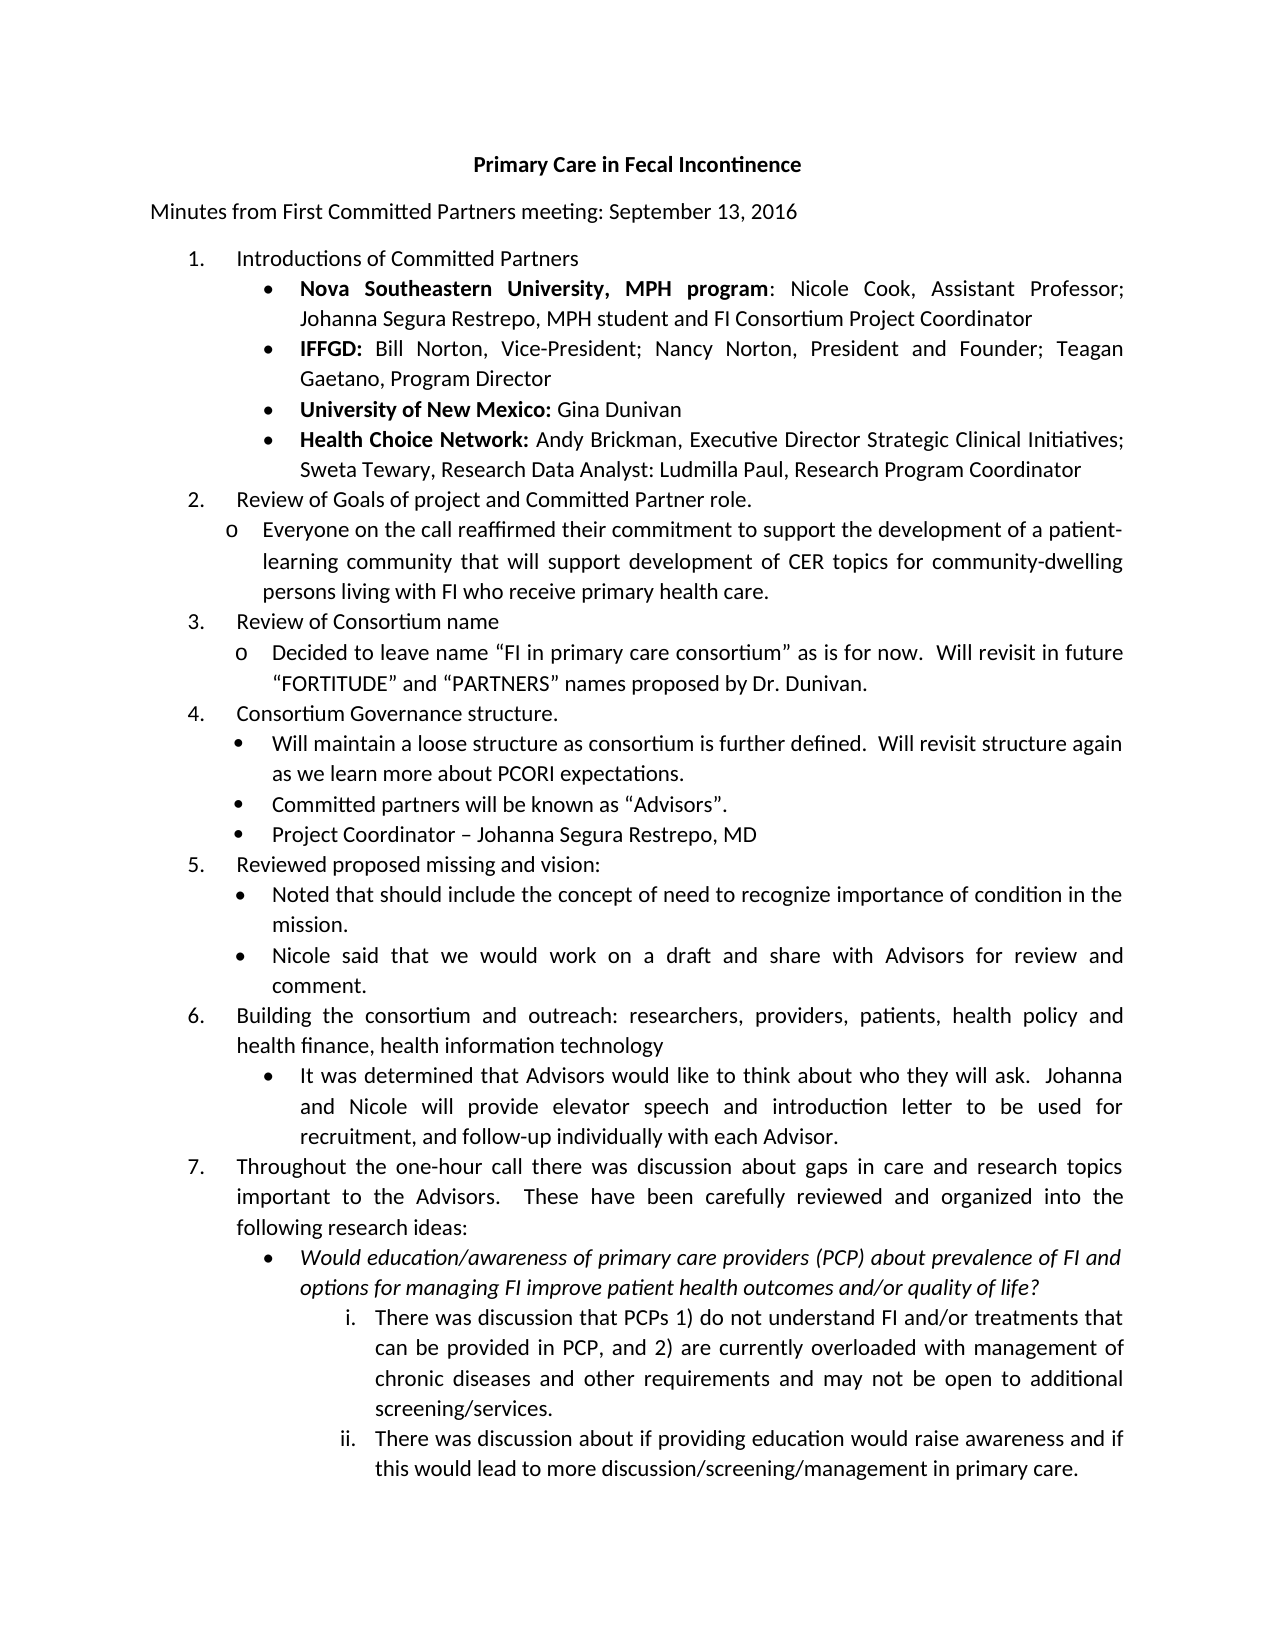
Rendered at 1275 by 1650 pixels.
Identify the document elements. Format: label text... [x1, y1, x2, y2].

list Will maintain a loose structure as consortium is further defined. Will revisit structure again as we learn more about PCORI expectations. [234, 729, 1125, 788]
list Health Choice Network: Andy Brickman, Executive Director Strategic Clinical Initiatives; Sweta Tewary, Research Data Analyst: Ludmilla Paul, Research Program Coordinator [262, 425, 1125, 483]
text Primary Care in Fecal Incontinence [150, 150, 1125, 178]
list Committed partners will be known as “Advisors”. [234, 790, 1125, 818]
list IFFGD: Bill Norton, Vice-President; Nancy Norton, President and Founder; Teagan Gaetano, Program Director [262, 334, 1125, 393]
list Review of Goals of project and Committed Partner role. [187, 485, 1125, 513]
list University of New Mexico: Gina Dunivan [262, 395, 1125, 423]
list Review of Consortium name [187, 607, 1125, 635]
list Throughout the one-hour call there was discussion about gaps in care and research topics important to the Advisors. These have been carefully reviewed and organized into the following research ideas: [187, 1152, 1125, 1241]
list Decided to leave name “FI in primary care consortium” as is for now. Will revisit in future “FORTITUDE” and “PARTNERS” names proposed by Dr. Dunivan. [234, 638, 1125, 697]
list Would education/awareness of primary care providers (PCP) about prevalence of FI and options for managing FI improve patient health outcomes and/or quality of life? [262, 1243, 1125, 1301]
list Consortium Governance structure. [187, 699, 1125, 727]
list Everyone on the call reaffirmed their commitment to support the development of a patient-learning community that will support development of CER topics for community-dwelling persons living with FI who receive primary health care. [225, 516, 1125, 605]
list Noted that should include the concept of need to recognize importance of condition in the mission. [234, 880, 1125, 939]
list Introductions of Committed Partners [187, 244, 1125, 272]
list Reviewed proposed missing and vision: [187, 850, 1125, 878]
list Project Coordinator – Johanna Segura Restrepo, MD [234, 820, 1125, 848]
list It was determined that Advisors would like to think about who they will ask. Johanna and Nicole will provide elevator speech and introduction letter to be used for recruitment, and follow-up individually with each Advisor. [262, 1062, 1125, 1150]
text Minutes from First Committed Partners meeting: September 13, 2016 [150, 197, 1125, 225]
list There was discussion about if providing education would raise awareness and if this would lead to more discussion/screening/management in primary care. [356, 1424, 1125, 1482]
list Nicole said that we would work on a draft and share with Advisors for review and comment. [234, 941, 1125, 999]
list Nova Southeastern University, MPH program: Nicole Cook, Assistant Professor; Johanna Segura Restrepo, MPH student and FI Consortium Project Coordinator [262, 274, 1125, 332]
list Building the consortium and outreach: researchers, providers, patients, health policy and health finance, health information technology [187, 1001, 1125, 1059]
list There was discussion that PCPs 1) do not understand FI and/or treatments that can be provided in PCP, and 2) are currently overloaded with management of chronic diseases and other requirements and may not be open to additional screening/services. [356, 1303, 1125, 1422]
